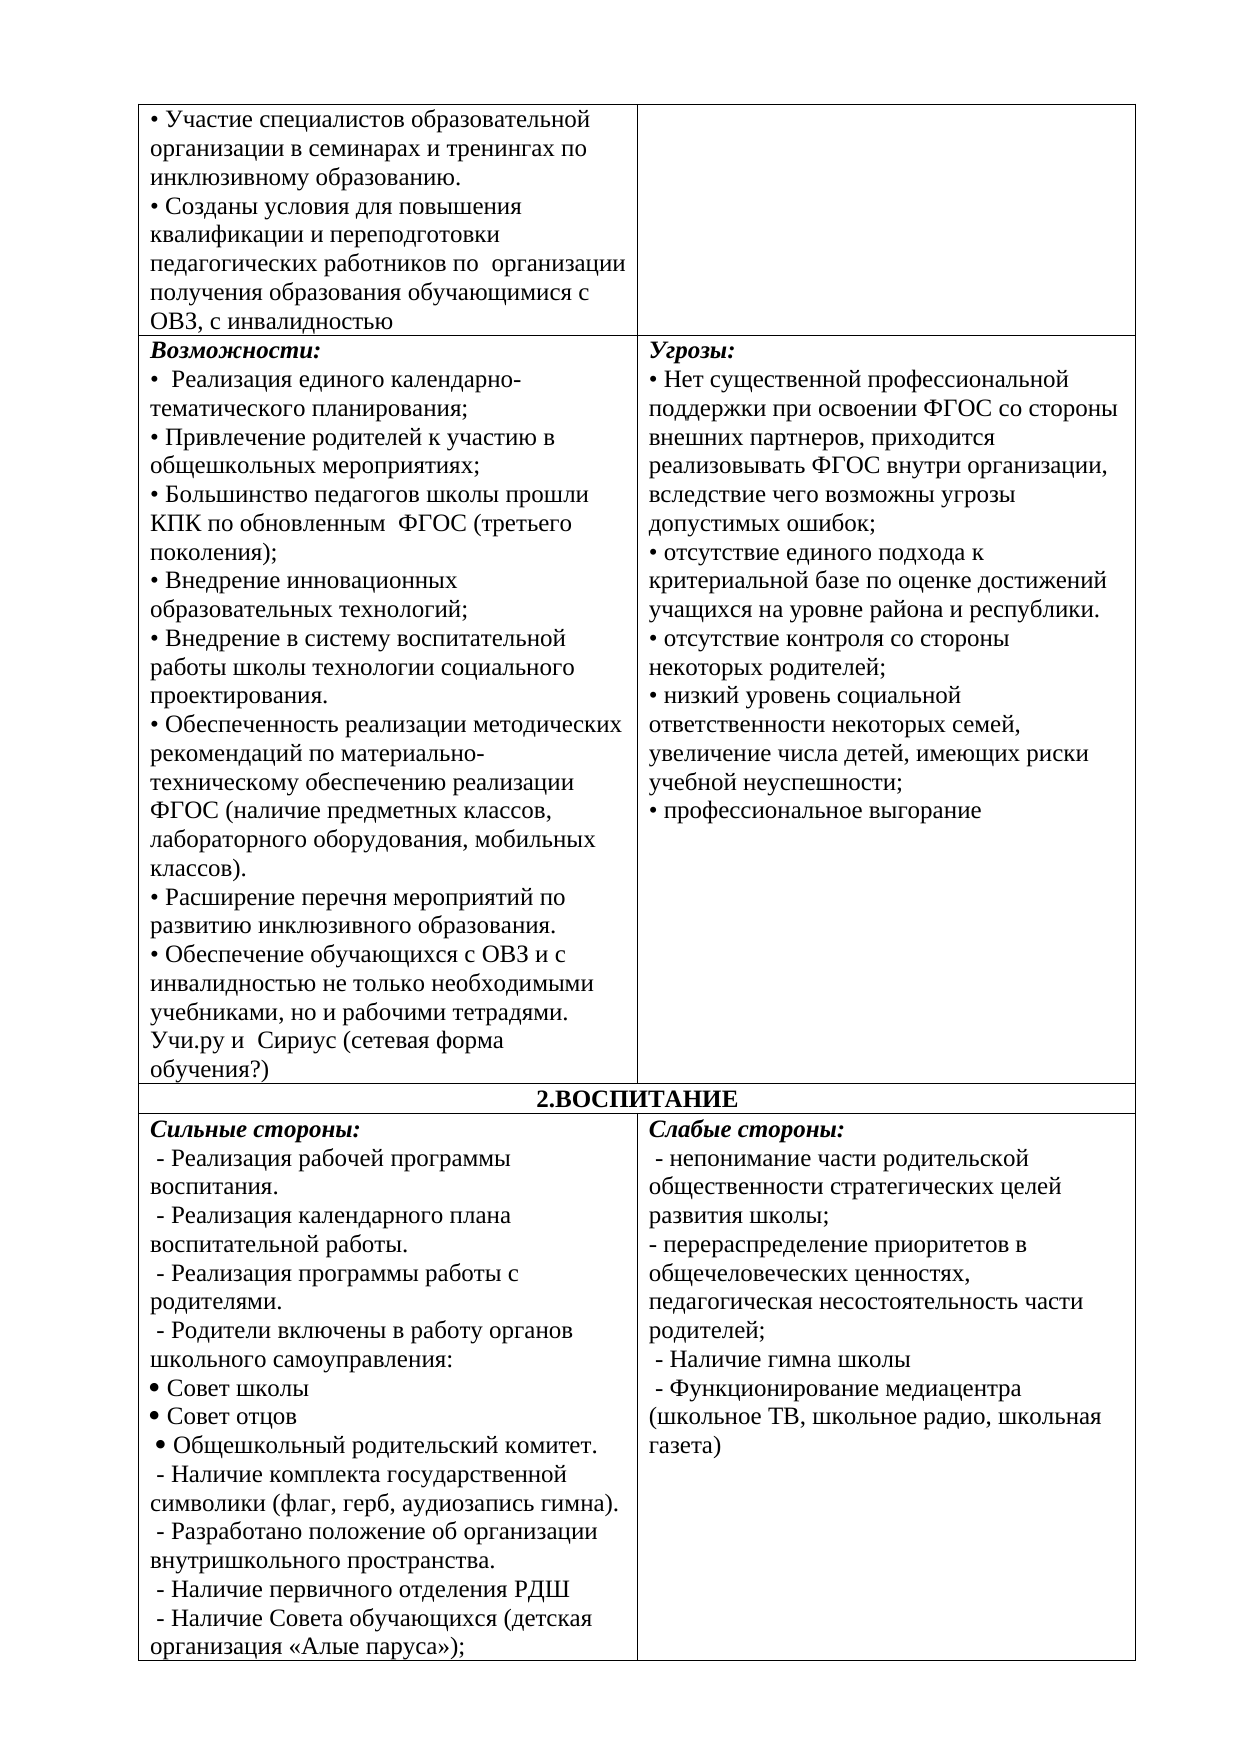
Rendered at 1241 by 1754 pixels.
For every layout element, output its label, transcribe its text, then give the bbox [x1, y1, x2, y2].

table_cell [638, 1114, 1135, 1660]
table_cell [139, 1114, 637, 1660]
table_cell 2.ВОСПИТАНИЕ [139, 1084, 1135, 1113]
table_cell Угрозы: • Нет существенной профессиональной поддержки при освоении ФГОС со стороны внешних партнеров, приходится реализовывать ФГОС внутри организации, вследствие чего возможны угрозы допустимых ошибок; • отсутствие единого подхода к критериальной базе по оценке достижений учащихся на уровне района и республики. • отсутствие контроля со стороны некоторых родителей; • низкий уровень социальной ответственности некоторых семей, увеличение числа детей, имеющих риски учебной неуспешности; • профессиональное выгорание [638, 336, 1135, 1083]
table_cell Возможности: • Реализация единого календарно-тематического планирования; • Привлечение родителей к участию в общешкольных мероприятиях; • Большинство педагогов школы прошли КПК по обновленным ФГОС (третьего поколения); • Внедрение инновационных образовательных технологий; • Внедрение в систему воспитательной работы школы технологии социального проектирования. • Обеспеченность реализации методических рекомендаций по материально-техническому обеспечению реализации ФГОС (наличие предметных классов, лабораторного оборудования, мобильных классов). • Расширение перечня мероприятий по развитию инклюзивного образования. • Обеспечение обучающихся с ОВЗ и с инвалидностью не только необходимыми учебниками, но и рабочими тетрадями. Учи.ру и Сириус (сетевая форма обучения?) [139, 336, 637, 1083]
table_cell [139, 105, 637, 334]
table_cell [638, 105, 1135, 334]
